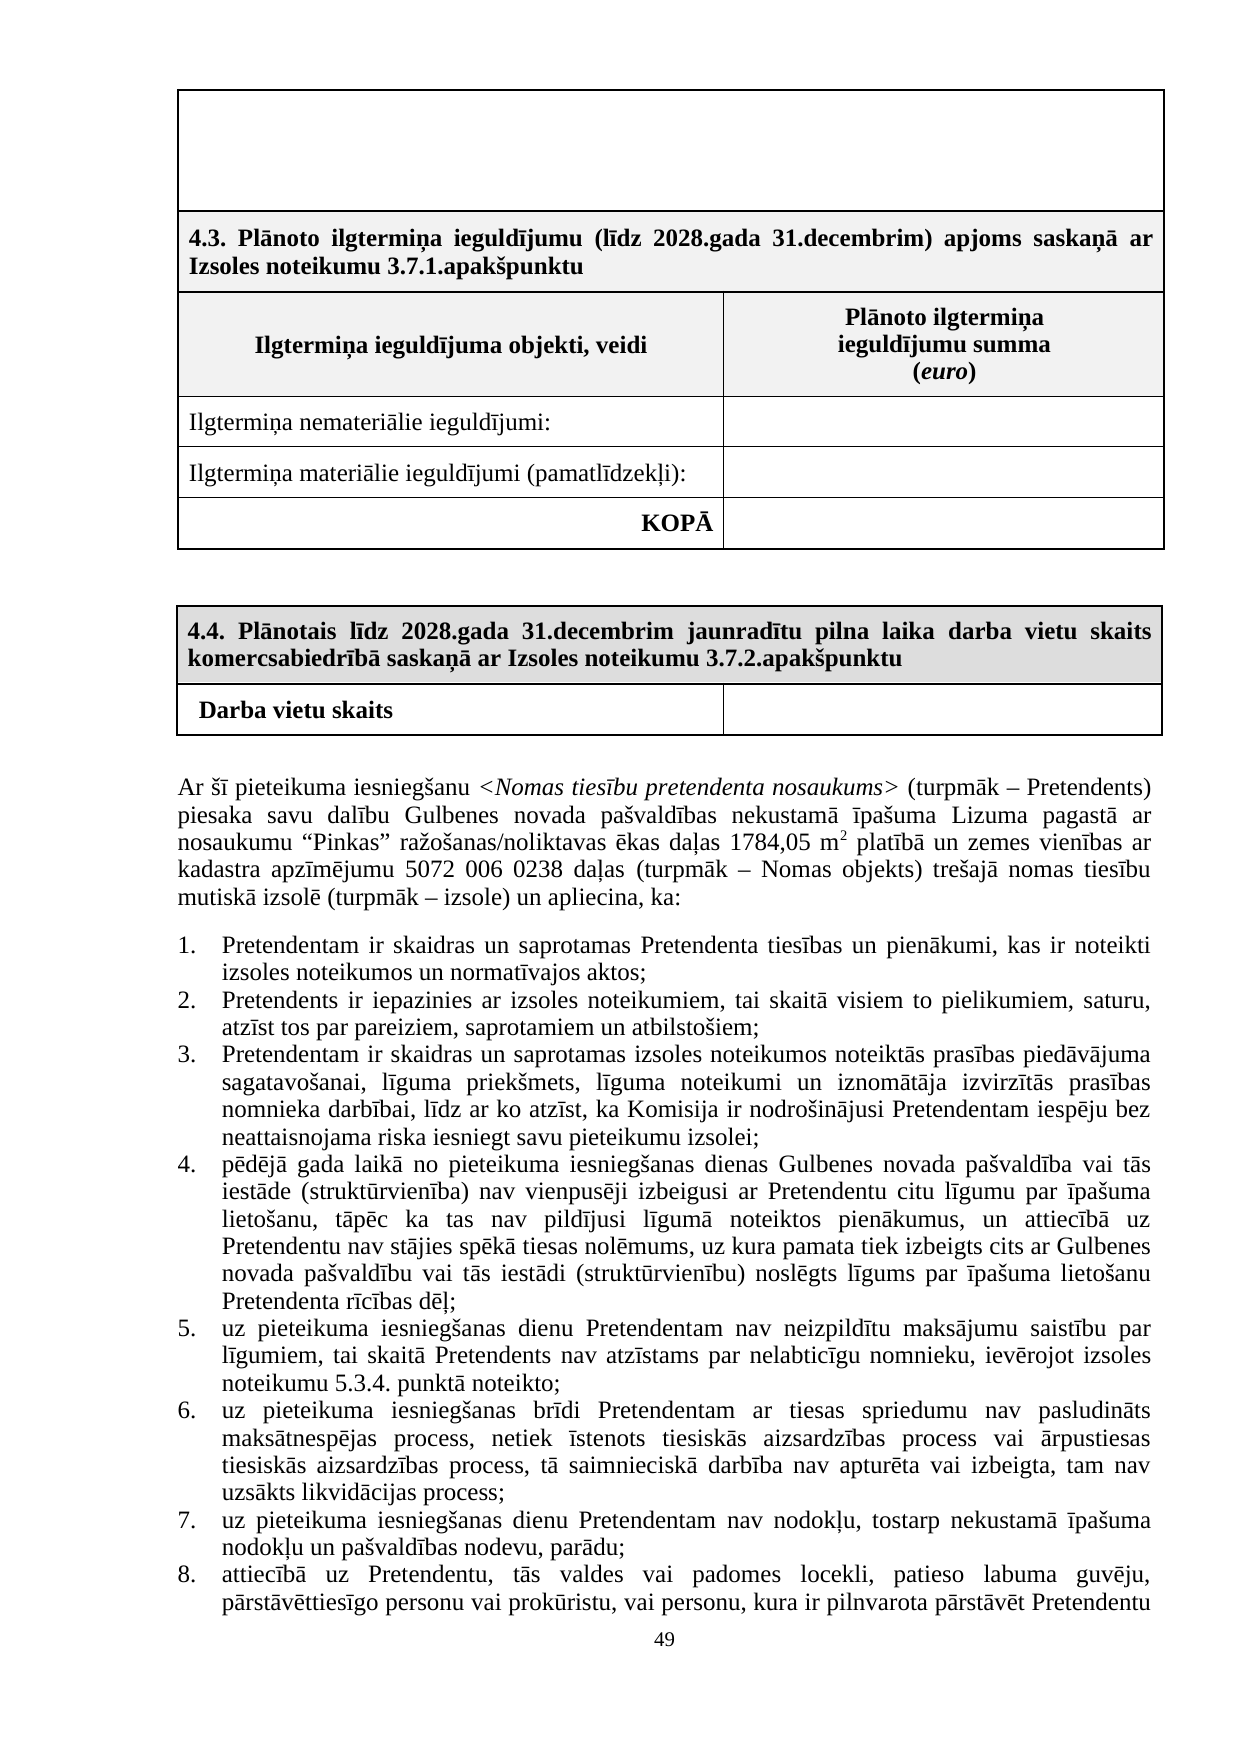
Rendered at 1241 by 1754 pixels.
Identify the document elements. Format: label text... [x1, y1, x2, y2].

list Pretendentam ir skaidras un saprotamas Pretendenta tiesības un pienākumi, kas ir noteikti izsoles noteikumos un normatīvajos aktos; [177, 932, 1152, 986]
list pēdējā gada laikā no pieteikuma iesniegšanas dienas Gulbenes novada pašvaldība vai tās iestāde (struktūrvienība) nav vienpusēji izbeigusi ar Pretendentu citu līgumu par īpašuma lietošanu, tāpēc ka tas nav pildījusi līgumā noteiktos pienākumus, un attiecībā uz Pretendentu nav stājies spēkā tiesas nolēmums, uz kura pamata tiek izbeigts cits ar Gulbenes novada pašvaldību vai tās iestādi (struktūrvienību) noslēgts līgums par īpašuma lietošanu Pretendenta rīcības dēļ; [177, 1150, 1152, 1315]
list uz pieteikuma iesniegšanas brīdi Pretendentam ar tiesas spriedumu nav pasludināts maksātnespējas process, netiek īstenots tiesiskās aizsardzības process vai ārpustiesas tiesiskās aizsardzības process, tā saimnieciskā darbība nav apturēta vai izbeigta, tam nav uzsākts likvidācijas process; [177, 1397, 1152, 1506]
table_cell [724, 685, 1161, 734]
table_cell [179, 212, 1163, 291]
list Pretendents ir iepazinies ar izsoles noteikumiem, tai skaitā visiem to pielikumiem, saturu, atzīst tos par pareiziem, saprotamiem un atbilstošiem; [177, 986, 1152, 1041]
text Ar šī pieteikuma iesniegšanu <Nomas tiesību pretendenta nosaukums> (turpmāk – Pretendents) piesaka savu dalību Gulbenes novada pašvaldības nekustamā īpašuma Lizuma pagastā ar nosaukumu “Pinkas” ražošanas/noliktavas ēkas daļas 1784,05 m2 platībā un zemes vienības ar kadastra apzīmējumu 5072 006 0238 daļas (turpmāk – Nomas objekts) trešajā nomas tiesību mutiskā izsolē (turpmāk – izsole) un apliecina, ka: [177, 774, 1152, 911]
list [177, 1561, 1152, 1616]
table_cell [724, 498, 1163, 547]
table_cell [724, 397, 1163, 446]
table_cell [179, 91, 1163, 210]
list uz pieteikuma iesniegšanas dienu Pretendentam nav nodokļu, tostarp nekustamā īpašuma nodokļu un pašvaldības nodevu, parādu; [177, 1506, 1152, 1561]
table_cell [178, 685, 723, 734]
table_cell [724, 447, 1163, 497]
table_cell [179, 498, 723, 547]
list Pretendentam ir skaidras un saprotamas izsoles noteikumos noteiktās prasības piedāvājuma sagatavošanai, līguma priekšmets, līguma noteikumi un iznomātāja izvirzītās prasības nomnieka darbībai, līdz ar ko atzīst, ka Komisija ir nodrošinājusi Pretendentam iespēju bez neattaisnojama riska iesniegt savu pieteikumu izsolei; [177, 1041, 1152, 1150]
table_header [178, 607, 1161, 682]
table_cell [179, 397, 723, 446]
list uz pieteikuma iesniegšanas dienu Pretendentam nav neizpildītu maksājumu saistību par līgumiem, tai skaitā Pretendents nav atzīstams par nelabticīgu nomnieku, ievērojot izsoles noteikumu 5.3.4. punktā noteikto; [177, 1315, 1152, 1397]
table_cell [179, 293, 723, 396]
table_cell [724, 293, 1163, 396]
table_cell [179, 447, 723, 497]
